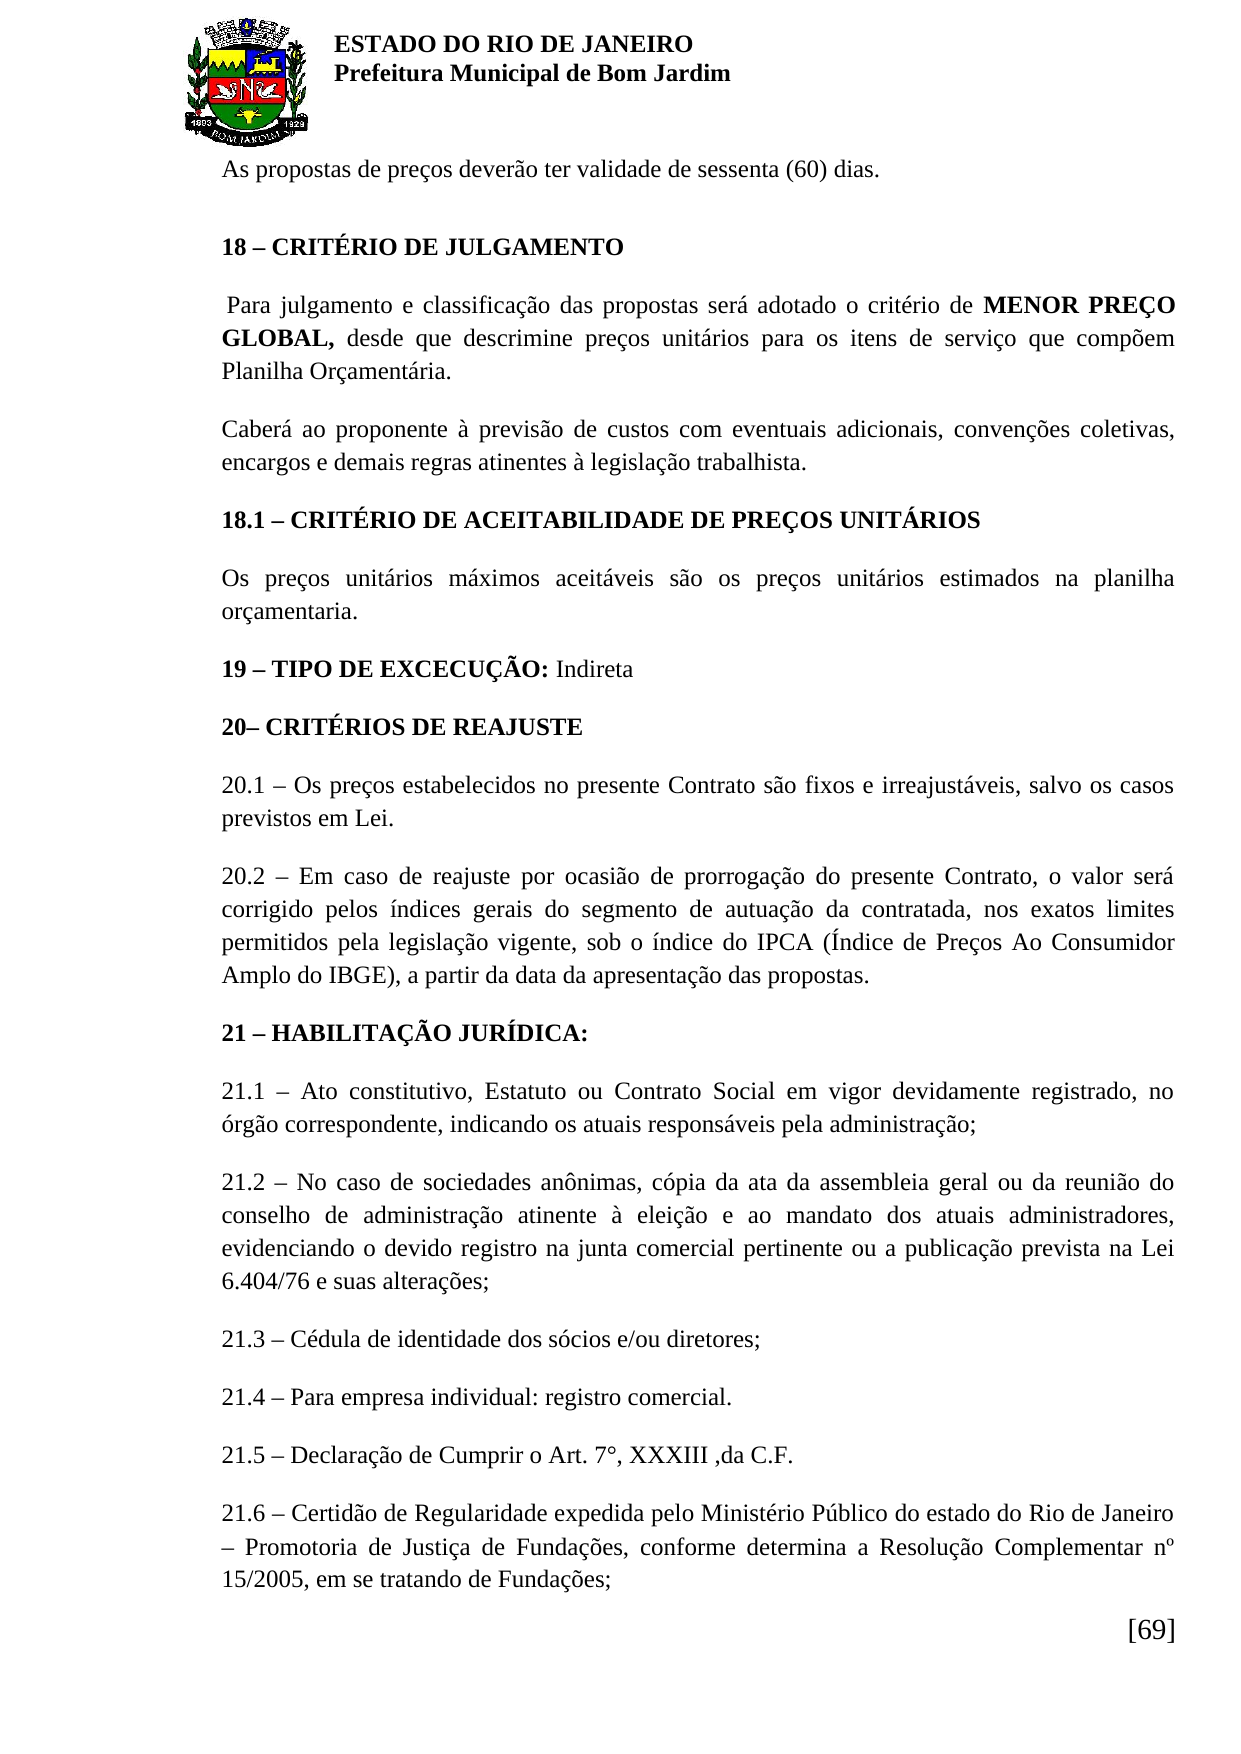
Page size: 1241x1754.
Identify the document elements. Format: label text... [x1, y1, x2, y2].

text 18.1 – CRITÉRIO DE ACEITABILIDADE DE PREÇOS UNITÁRIOS [221, 505, 1176, 534]
text 21.1 – Ato constitutivo, Estatuto ou Contrato Social em vigor devidamente registrado, no órgão correspondente, indicando os atuais responsáveis pela administração; [221, 1076, 1176, 1138]
text 21.5 – Declaração de Cumprir o Art. 7°, XXXIII ,da C.F. [221, 1441, 1176, 1469]
text Caberá ao proponente à previsão de custos com eventuais adicionais, convenções coletivas, encargos e demais regras atinentes à legislação trabalhista. [221, 414, 1176, 476]
text 19 – TIPO DE EXCECUÇÃO: Indireta [221, 654, 1152, 683]
text Os preços unitários máximos aceitáveis são os preços unitários estimados na planilha orçamentaria. [221, 563, 1176, 625]
text 20– CRITÉRIOS DE REAJUSTE [221, 712, 1176, 741]
text 20.1 – Os preços estabelecidos no presente Contrato são fixos e irreajustáveis, salvo os casos previstos em Lei. [221, 770, 1176, 832]
text As propostas de preços deverão ter validade de sessenta (60) dias. [221, 154, 1176, 183]
picture [181, 15, 310, 149]
text 21 – HABILITAÇÃO JURÍDICA: [221, 1018, 1176, 1047]
text 21.2 – No caso de sociedades anônimas, cópia da ata da assembleia geral ou da reunião do conselho de administração atinente à eleição e ao mandato dos atuais administradores, evidenciando o devido registro na junta comercial pertinente ou a publicação prevista na Lei 6.404/76 e suas alterações; [221, 1167, 1176, 1295]
text Para julgamento e classificação das propostas será adotado o critério de MENOR PREÇO GLOBAL, desde que descrimine preços unitários para os itens de serviço que compõem Planilha Orçamentária. [221, 290, 1176, 385]
text 21.4 – Para empresa individual: registro comercial. [221, 1382, 1176, 1411]
text 21.6 – Certidão de Regularidade expedida pelo Ministério Público do estado do Rio de Janeiro – Promotoria de Justiça de Fundações, conforme determina a Resolução Complementar nº 15/2005, em se tratando de Fundações; [221, 1498, 1176, 1593]
text 21.3 – Cédula de identidade dos sócios e/ou diretores; [221, 1324, 1176, 1353]
text 18 – CRITÉRIO DE JULGAMENTO [221, 232, 1176, 261]
text 20.2 – Em caso de reajuste por ocasião de prorrogação do presente Contrato, o valor será corrigido pelos índices gerais do segmento de autuação da contratada, nos exatos limites permitidos pela legislação vigente, sob o índice do IPCA (Índice de Preços Ao Consumidor Amplo do IBGE), a partir da data da apresentação das propostas. [221, 861, 1176, 989]
